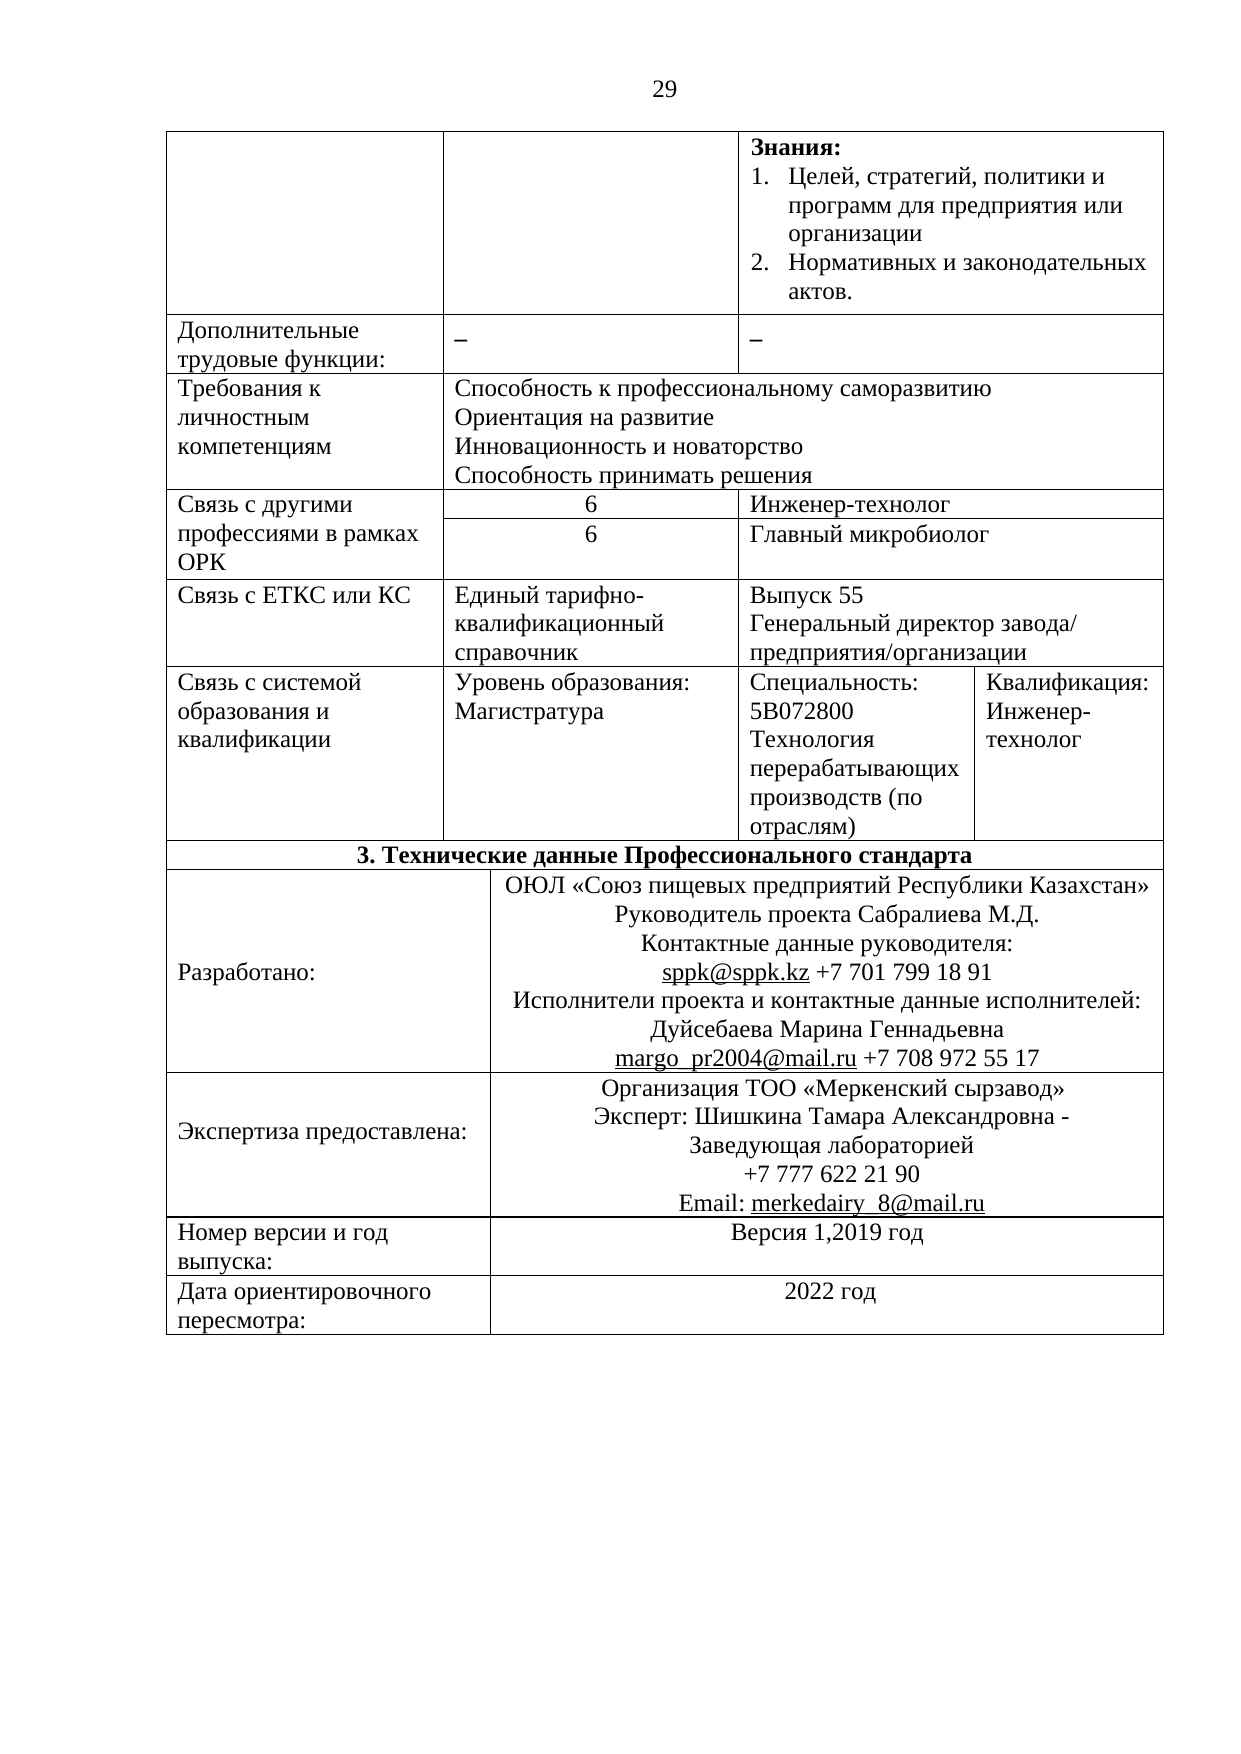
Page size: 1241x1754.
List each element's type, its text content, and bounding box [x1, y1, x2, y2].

table_cell 6 [444, 490, 738, 518]
table_cell Организация ТОО «Меркенский сырзавод» Эксперт: Шишкина Тамара Александровна -Заведующая лабораторией +7 777 622 21 90 Email: merkedairy_8@mail.ru [491, 1073, 1163, 1216]
table_cell Номер версии и год выпуска: [167, 1218, 490, 1275]
table_cell ОЮЛ «Союз пищевых предприятий Республики Казахстан» Руководитель проекта Сабралиева М.Д. Контактные данные руководителя: sppk@sppk.kz +7 701 799 18 91 Исполнители проекта и контактные данные исполнителей: Дуйсебаева Марина Геннадьевна margo_pr2004@mail.ru +7 708 972 55 17 [491, 870, 1163, 1072]
table_cell Главный микробиолог [739, 519, 1163, 579]
table_cell 6 [444, 519, 738, 579]
table_cell Требования к личностным компетенциям [167, 374, 443, 488]
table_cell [444, 132, 738, 314]
table_cell Версия 1,2019 год [491, 1218, 1163, 1275]
table_cell Инженер-технолог [739, 490, 1163, 518]
table_cell Выпуск 55 Генеральный директор завода/ предприятия/организации [739, 580, 1163, 666]
table_cell Связь с системой образования и квалификации [167, 667, 443, 839]
table_cell Связь с другими профессиями в рамках ОРК [167, 490, 443, 579]
table_cell 3. Технические данные Профессионального стандарта [167, 841, 1163, 869]
table_cell Дата ориентировочного пересмотра: [167, 1276, 490, 1333]
table_cell Связь с ЕТКС или КС [167, 580, 443, 666]
table_cell Способность к профессиональному саморазвитию Ориентация на развитие Инновационность и новаторство Способность принимать решения [444, 374, 1163, 488]
table_cell Знания: Целей, стратегий, политики и программ для предприятия или организации Нормативных и законодательных актов. [739, 132, 1163, 314]
table_cell 2022 год [491, 1276, 1163, 1333]
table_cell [167, 132, 443, 314]
table_cell _ [739, 315, 1163, 372]
table_cell Квалификация: Инженер-технолог [975, 667, 1163, 839]
table_cell Единый тарифно-квалификационный справочник [444, 580, 738, 666]
table_cell Специальность: 5В072800 Технология перерабатывающих производств (по отраслям) [739, 667, 974, 839]
table_cell Экспертиза предоставлена: [167, 1073, 490, 1216]
table_cell Разработано: [167, 870, 490, 1072]
table_cell Уровень образования: Магистратура [444, 667, 738, 839]
table_cell _ [444, 315, 738, 372]
table_cell Дополнительные трудовые функции: [167, 315, 443, 372]
